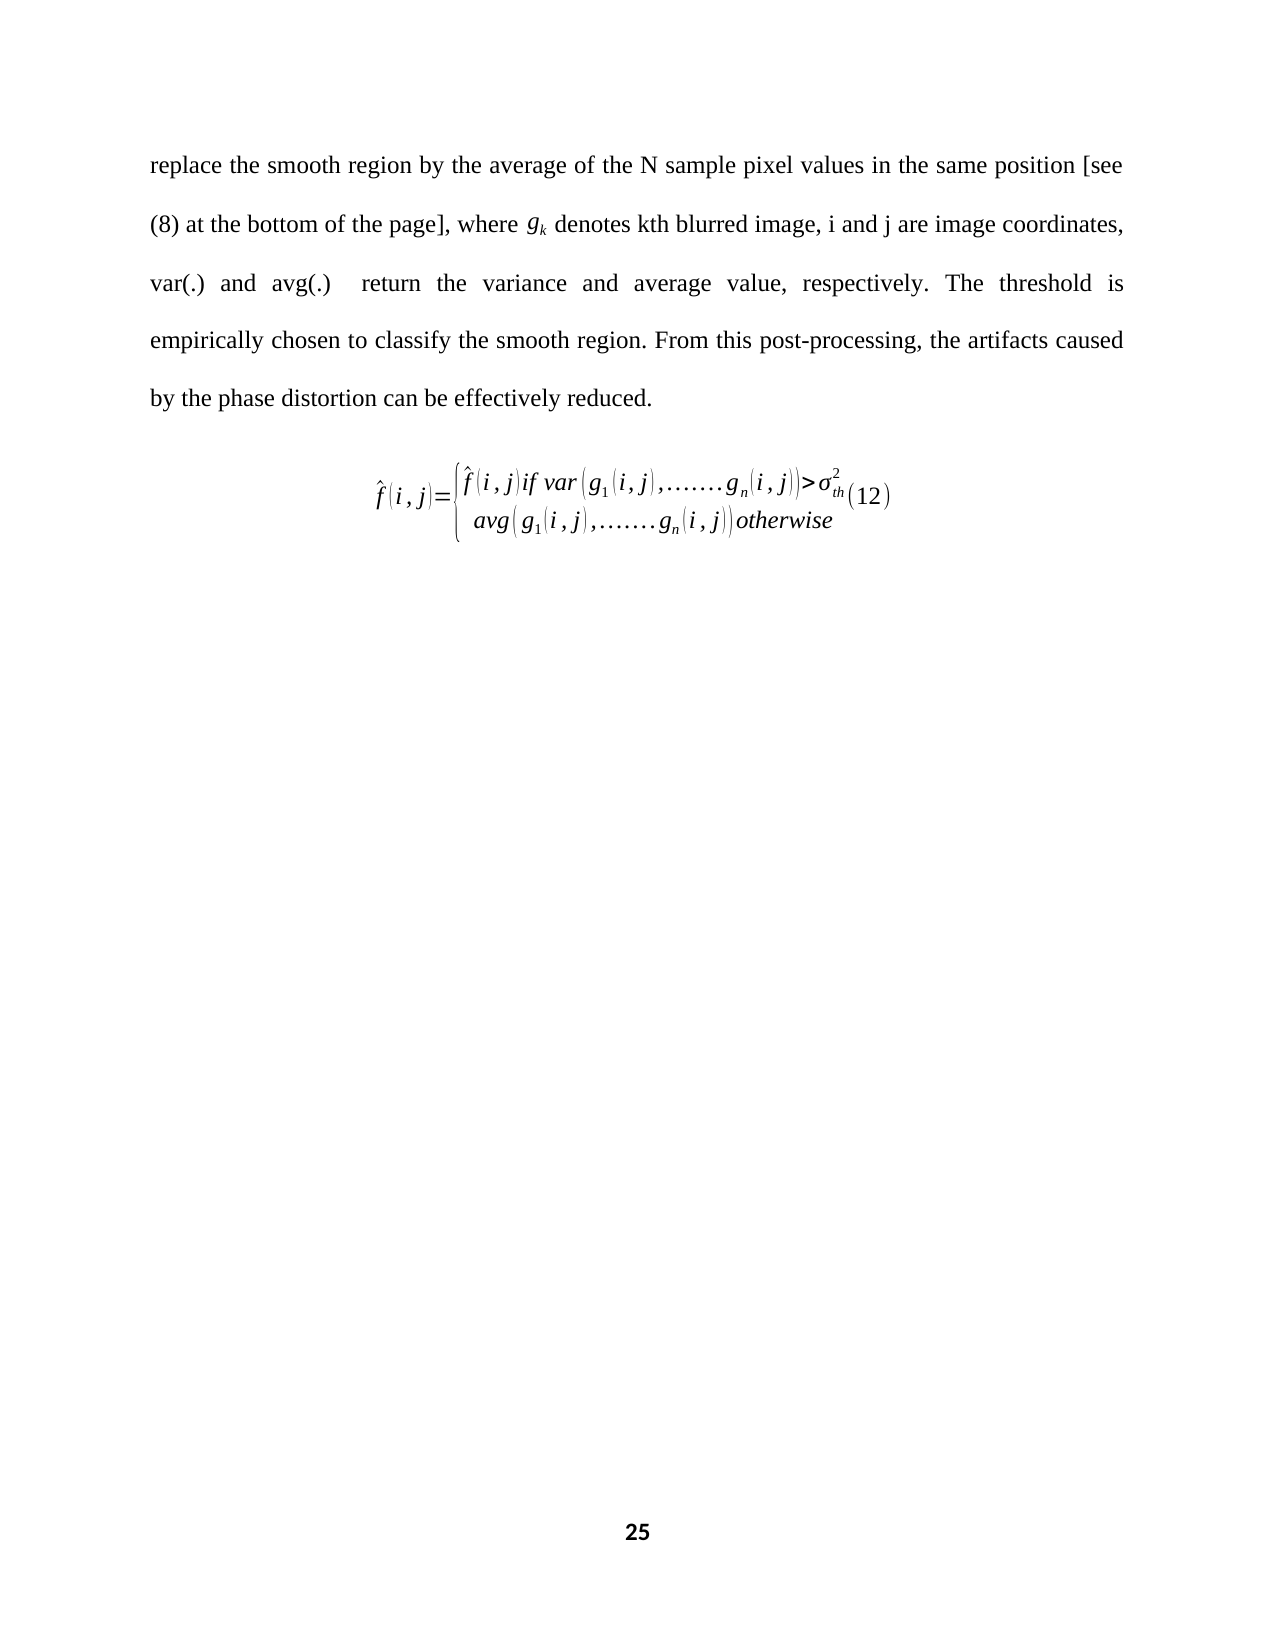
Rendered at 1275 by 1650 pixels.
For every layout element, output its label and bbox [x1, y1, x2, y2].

text [150, 150, 1125, 411]
